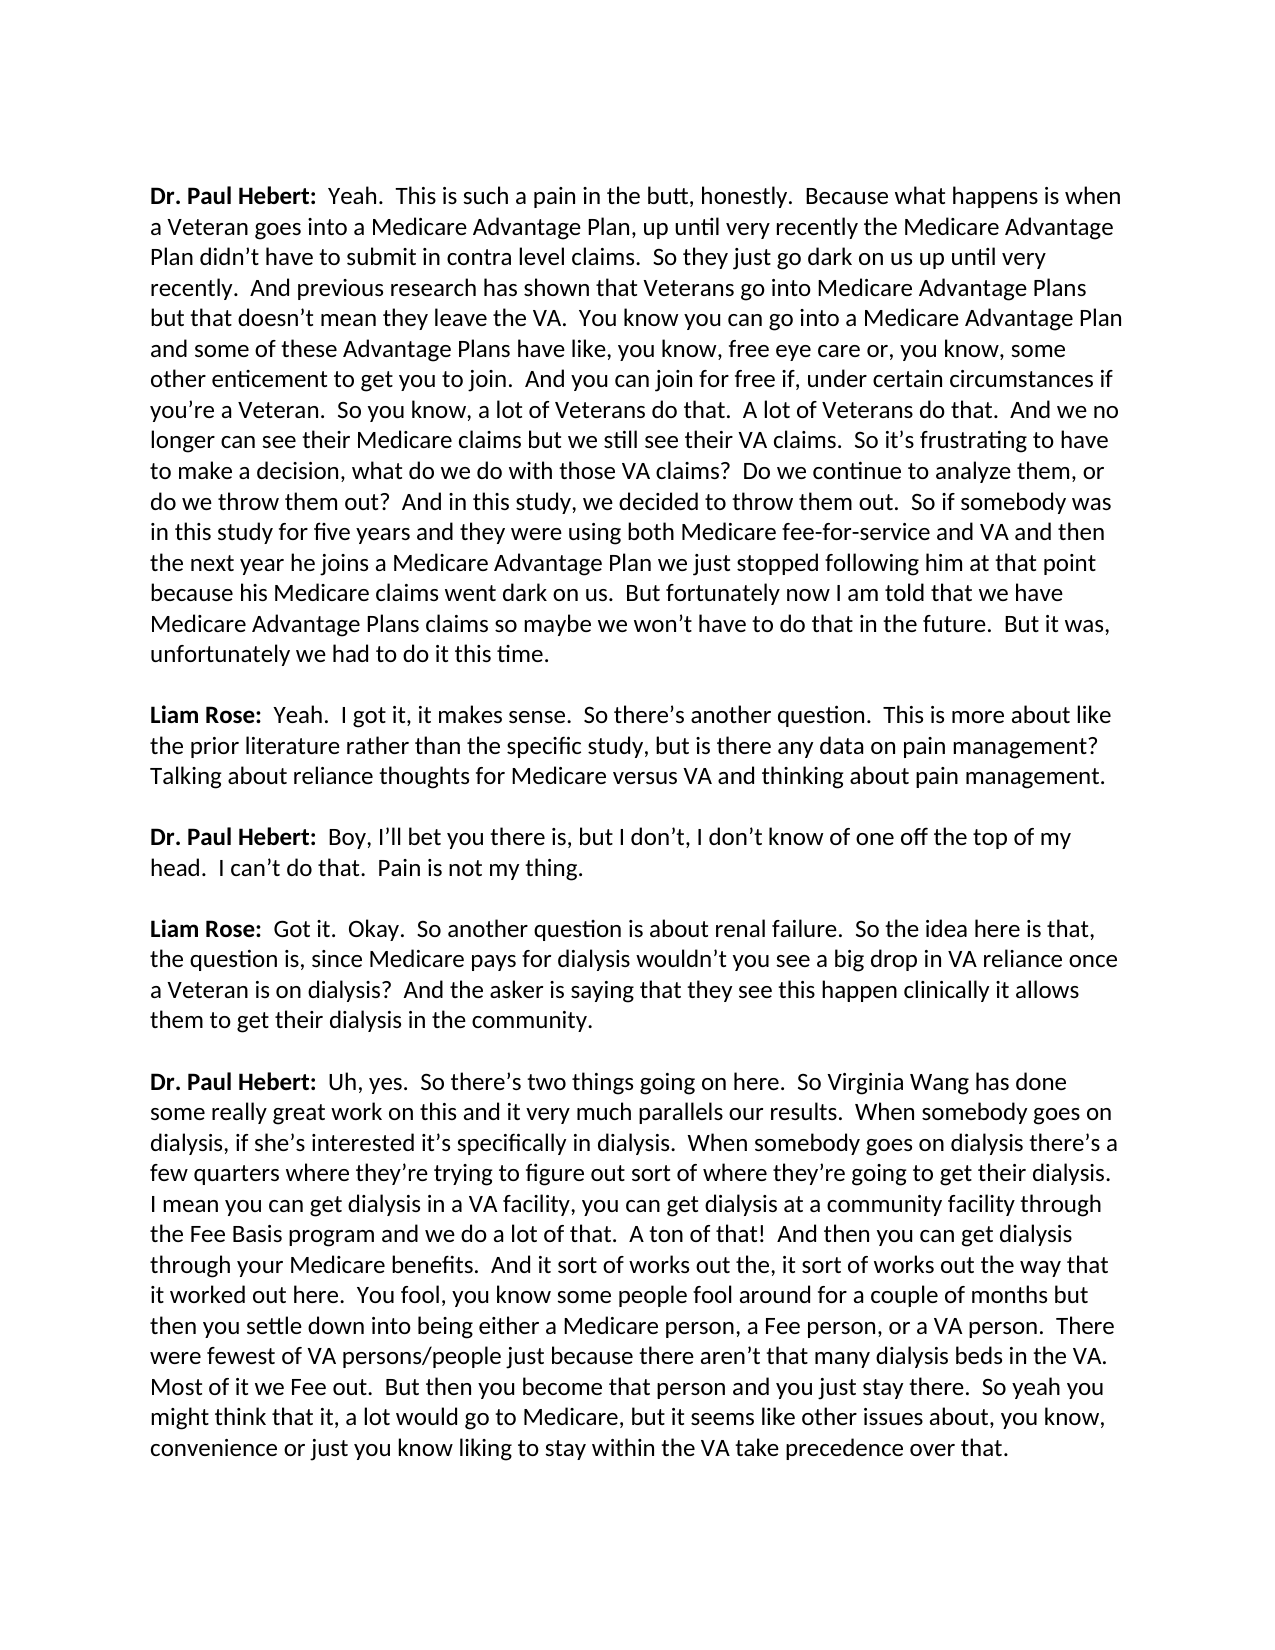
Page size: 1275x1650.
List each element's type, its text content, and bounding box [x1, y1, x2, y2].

text Dr. Paul Hebert: Boy, I’ll bet you there is, but I don’t, I don’t know of one off the top of my head. I can’t do that. Pain is not my thing. [150, 821, 1125, 882]
text Dr. Paul Hebert: Uh, yes. So there’s two things going on here. So Virginia Wang has done some really great work on this and it very much parallels our results. When somebody goes on dialysis, if she’s interested it’s specifically in dialysis. When somebody goes on dialysis there’s a few quarters where they’re trying to figure out sort of where they’re going to get their dialysis. I mean you can get dialysis in a VA facility, you can get dialysis at a community facility through the Fee Basis program and we do a lot of that. A ton of that! And then you can get dialysis through your Medicare benefits. And it sort of works out the, it sort of works out the way that it worked out here. You fool, you know some people fool around for a couple of months but then you settle down into being either a Medicare person, a Fee person, or a VA person. There were fewest of VA persons/people just because there aren’t that many dialysis beds in the VA. Most of it we Fee out. But then you become that person and you just stay there. So yeah you might think that it, a lot would go to Medicare, but it seems like other issues about, you know, convenience or just you know liking to stay within the VA take precedence over that. [150, 1066, 1125, 1462]
text Dr. Paul Hebert: Yeah. This is such a pain in the butt, honestly. Because what happens is when a Veteran goes into a Medicare Advantage Plan, up until very recently the Medicare Advantage Plan didn’t have to submit in contra level claims. So they just go dark on us up until very recently. And previous research has shown that Veterans go into Medicare Advantage Plans but that doesn’t mean they leave the VA. You know you can go into a Medicare Advantage Plan and some of these Advantage Plans have like, you know, free eye care or, you know, some other enticement to get you to join. And you can join for free if, under certain circumstances if you’re a Veteran. So you know, a lot of Veterans do that. A lot of Veterans do that. And we no longer can see their Medicare claims but we still see their VA claims. So it’s frustrating to have to make a decision, what do we do with those VA claims? Do we continue to analyze them, or do we throw them out? And in this study, we decided to throw them out. So if somebody was in this study for five years and they were using both Medicare fee-for-service and VA and then the next year he joins a Medicare Advantage Plan we just stopped following him at that point because his Medicare claims went dark on us. But fortunately now I am told that we have Medicare Advantage Plans claims so maybe we won’t have to do that in the future. But it was, unfortunately we had to do it this time. [150, 181, 1125, 669]
text Liam Rose: Yeah. I got it, it makes sense. So there’s another question. This is more about like the prior literature rather than the specific study, but is there any data on pain management? Talking about reliance thoughts for Medicare versus VA and thinking about pain management. [150, 699, 1125, 791]
text Liam Rose: Got it. Okay. So another question is about renal failure. So the idea here is that, the question is, since Medicare pays for dialysis wouldn’t you see a big drop in VA reliance once a Veteran is on dialysis? And the asker is saying that they see this happen clinically it allows them to get their dialysis in the community. [150, 913, 1125, 1035]
